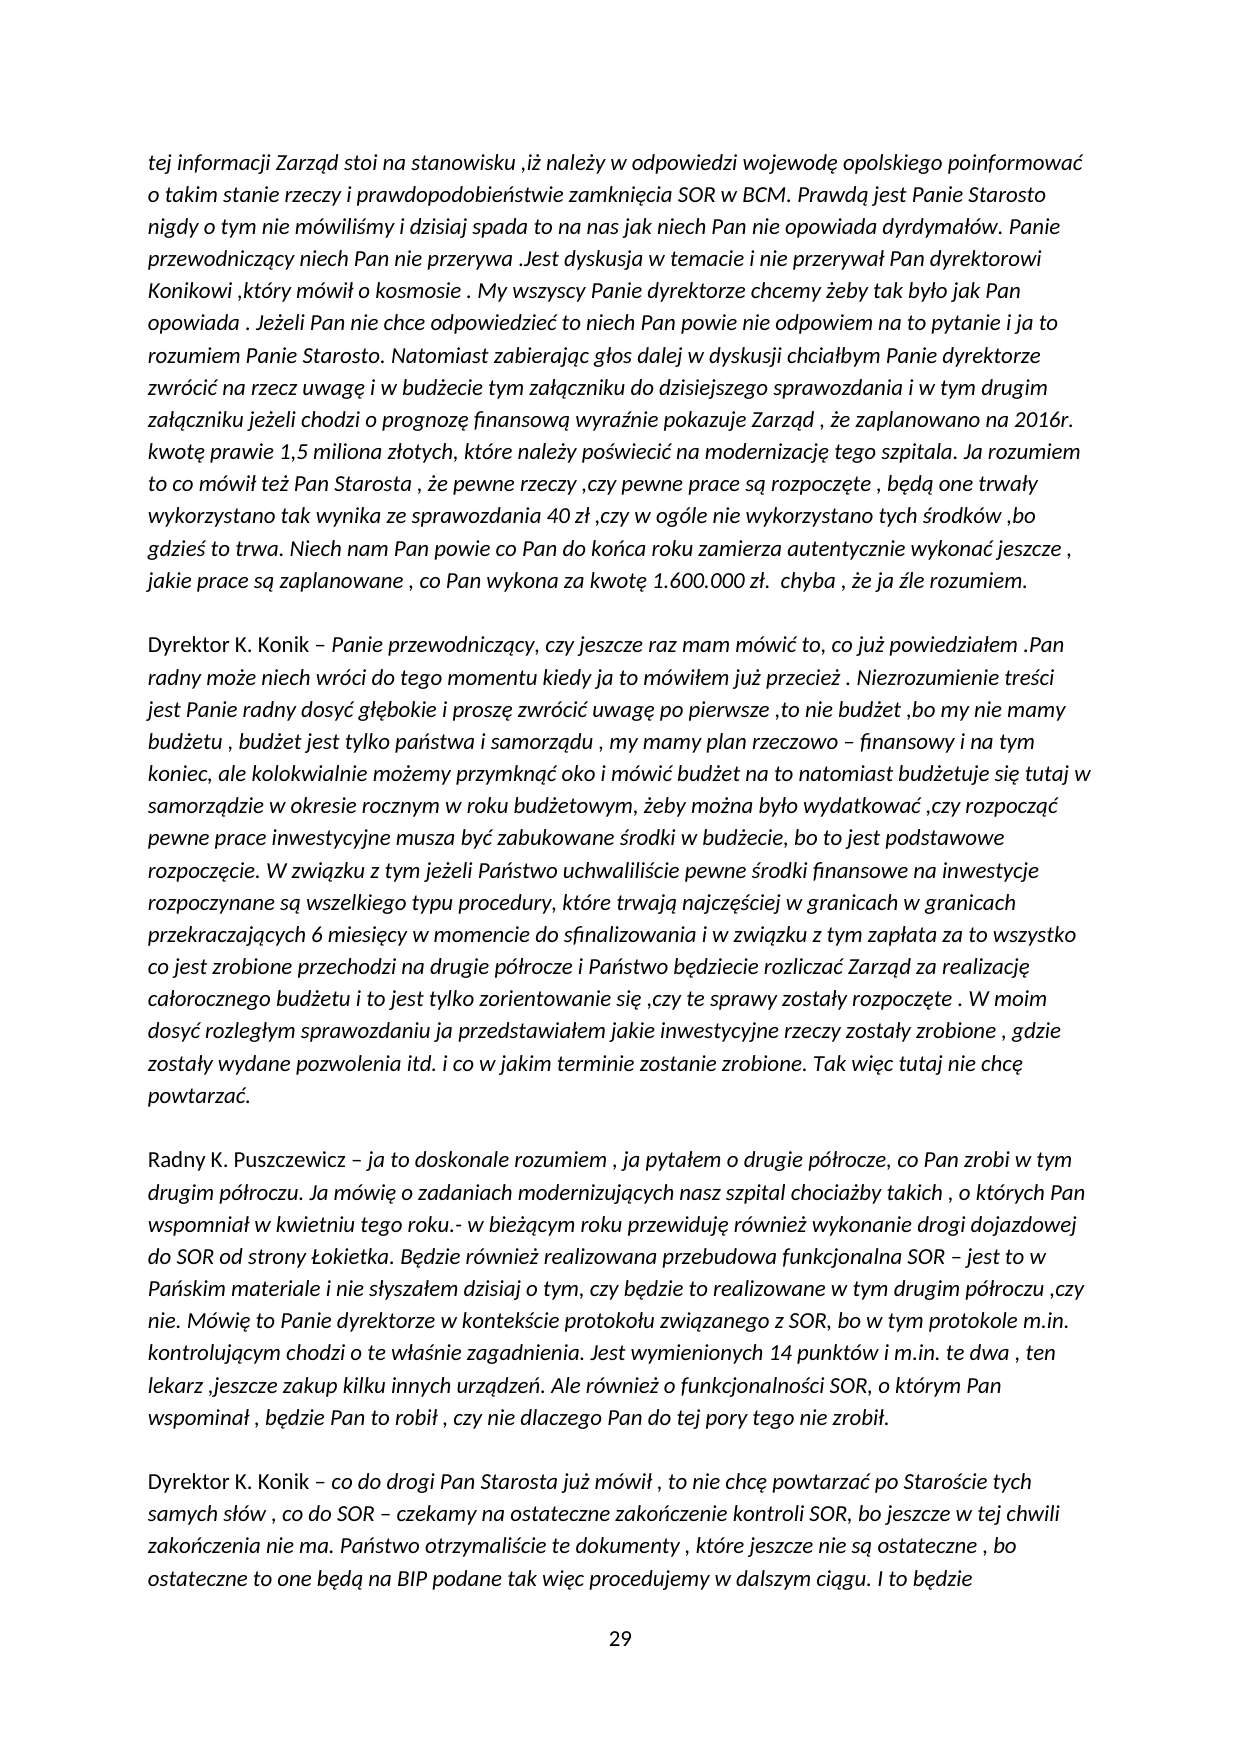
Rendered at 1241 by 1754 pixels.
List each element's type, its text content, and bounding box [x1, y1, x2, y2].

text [148, 148, 1093, 594]
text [148, 1467, 1093, 1592]
text Dyrektor K. Konik – Panie przewodniczący, czy jeszcze raz mam mówić to, co już powiedziałem .Pan radny może niech wróci do tego momentu kiedy ja to mówiłem już przecież . Niezrozumienie treści jest Panie radny dosyć głębokie i proszę zwrócić uwagę po pierwsze ,to nie budżet ,bo my nie mamy budżetu , budżet jest tylko państwa i samorządu , my mamy plan rzeczowo – finansowy i na tym koniec, ale kolokwialnie możemy przymknąć oko i mówić budżet na to natomiast budżetuje się tutaj w samorządzie w okresie rocznym w roku budżetowym, żeby można było wydatkować ,czy rozpocząć pewne prace inwestycyjne musza być zabukowane środki w budżecie, bo to jest podstawowe rozpoczęcie. W związku z tym jeżeli Państwo uchwaliliście pewne środki finansowe na inwestycje rozpoczynane są wszelkiego typu procedury, które trwają najczęściej w granicach w granicach przekraczających 6 miesięcy w momencie do sfinalizowania i w związku z tym zapłata za to wszystko co jest zrobione przechodzi na drugie półrocze i Państwo będziecie rozliczać Zarząd za realizację całorocznego budżetu i to jest tylko zorientowanie się ,czy te sprawy zostały rozpoczęte . W moim dosyć rozległym sprawozdaniu ja przedstawiałem jakie inwestycyjne rzeczy zostały zrobione , gdzie zostały wydane pozwolenia itd. i co w jakim terminie zostanie zrobione. Tak więc tutaj nie chcę powtarzać. [148, 630, 1093, 1109]
text Radny K. Puszczewicz – ja to doskonale rozumiem , ja pytałem o drugie półrocze, co Pan zrobi w tym drugim półroczu. Ja mówię o zadaniach modernizujących nasz szpital chociażby takich , o których Pan wspomniał w kwietniu tego roku.- w bieżącym roku przewiduję również wykonanie drogi dojazdowej do SOR od strony Łokietka. Będzie również realizowana przebudowa funkcjonalna SOR – jest to w Pańskim materiale i nie słyszałem dzisiaj o tym, czy będzie to realizowane w tym drugim półroczu ,czy nie. Mówię to Panie dyrektorze w kontekście protokołu związanego z SOR, bo w tym protokole m.in. kontrolującym chodzi o te właśnie zagadnienia. Jest wymienionych 14 punktów i m.in. te dwa , ten lekarz ,jeszcze zakup kilku innych urządzeń. Ale również o funkcjonalności SOR, o którym Pan wspominał , będzie Pan to robił , czy nie dlaczego Pan do tej pory tego nie zrobił. [148, 1145, 1093, 1431]
